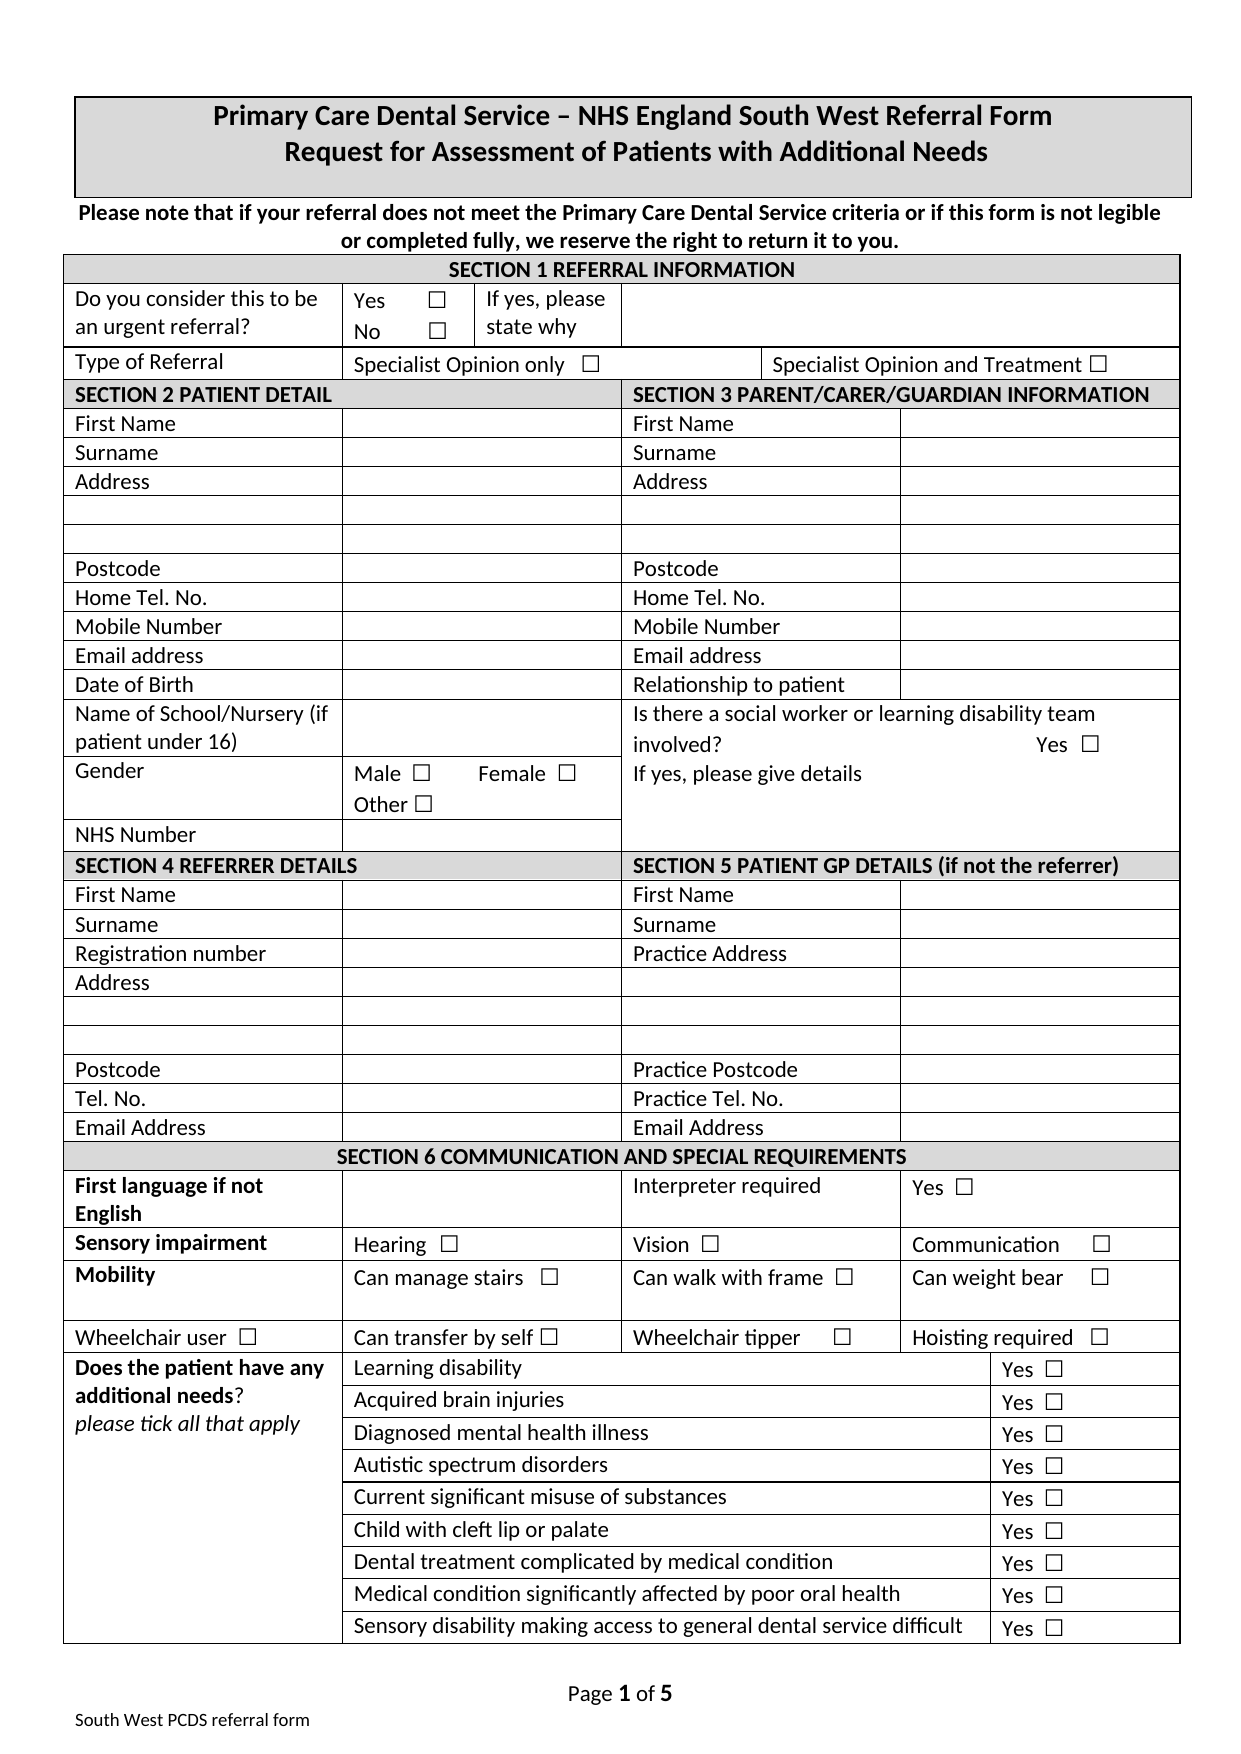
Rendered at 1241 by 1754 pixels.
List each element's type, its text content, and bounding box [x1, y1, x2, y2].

table_cell If yes, please state why [475, 284, 621, 346]
table_cell Sensory impairment [64, 1228, 342, 1259]
table_cell SECTION 6 COMMUNICATION AND SPECIAL REQUIREMENTS [64, 1142, 1179, 1170]
table_cell Current significant misuse of substances [343, 1483, 990, 1514]
table_cell Acquired brain injuries [343, 1386, 990, 1417]
table_cell Tel. No. [64, 1084, 342, 1112]
table_cell Address [622, 467, 900, 495]
table_cell [622, 525, 900, 553]
table_cell [622, 968, 900, 996]
table_cell Male Female Other [343, 757, 621, 819]
table_cell Practice Postcode [622, 1055, 900, 1083]
table_cell Type of Referral [64, 348, 342, 379]
table_cell [901, 1084, 1179, 1112]
table_cell [622, 1026, 900, 1054]
table_cell Hoisting required [901, 1321, 1179, 1352]
table_cell Yes [991, 1547, 1179, 1578]
table_header SECTION 1 REFERRAL INFORMATION [64, 255, 1179, 283]
table_cell Surname [622, 910, 900, 938]
table_cell Do you consider this to be an urgent referral? [64, 284, 342, 346]
table_cell [343, 1055, 621, 1083]
table_header Primary Care Dental Service – NHS England South West Referral Form Request for Assessment of Patients with Additional Needs [76, 98, 1191, 197]
table_cell Learning disability [343, 1353, 990, 1384]
table_cell [343, 939, 621, 967]
table_cell [343, 881, 621, 909]
table_cell [901, 1113, 1179, 1141]
table_cell Practice Address [622, 939, 900, 967]
table_cell Surname [64, 438, 342, 466]
table_cell Email address [622, 641, 900, 669]
table_cell [343, 1026, 621, 1054]
table_cell Vision [622, 1228, 900, 1259]
table_cell Mobile Number [622, 612, 900, 640]
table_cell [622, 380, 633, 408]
table_cell [901, 496, 1179, 524]
table_cell [343, 1084, 621, 1112]
table_cell Yes [901, 1171, 1179, 1227]
table_cell Practice Tel. No. [622, 1084, 900, 1112]
table_cell [343, 820, 621, 851]
table_cell [343, 583, 621, 611]
table_cell Yes No [343, 284, 474, 346]
table_cell Relationship to patient [622, 670, 900, 698]
table_cell [343, 641, 621, 669]
table_cell [901, 910, 1179, 938]
table_cell [64, 525, 342, 553]
table_cell Specialist Opinion only [343, 348, 761, 379]
table_cell Wheelchair tipper [622, 1321, 900, 1352]
table_cell Child with cleft lip or palate [343, 1515, 990, 1546]
table_cell Can manage stairs [343, 1261, 621, 1320]
table_cell Mobile Number [64, 612, 342, 640]
table_cell Interpreter required [622, 1171, 900, 1227]
table_cell Postcode [64, 554, 342, 582]
table_cell Wheelchair user [64, 1321, 342, 1352]
table_cell [901, 525, 1179, 553]
table_cell Home Tel. No. [622, 583, 900, 611]
table_cell Yes [991, 1515, 1179, 1546]
table_cell [901, 997, 1179, 1025]
table_cell Yes [991, 1386, 1179, 1417]
table_cell Specialist Opinion and Treatment [762, 348, 1179, 379]
table_cell Sensory disability making access to general dental service difficult [343, 1612, 990, 1643]
table_cell Yes [991, 1450, 1179, 1481]
table_cell Is there a social worker or learning disability team involved? Yes If yes, please give details [622, 700, 1179, 851]
table_cell Can transfer by self [343, 1321, 621, 1352]
table_cell First Name [622, 409, 900, 437]
table_cell Yes [991, 1612, 1179, 1643]
table_cell Can weight bear [901, 1261, 1179, 1320]
table_cell Email address [64, 641, 342, 669]
table_cell Mobility [64, 1261, 342, 1320]
table_cell [343, 496, 621, 524]
table_cell [64, 1026, 342, 1054]
table_cell [343, 910, 621, 938]
table_cell [901, 968, 1179, 996]
table_cell [622, 284, 1179, 346]
table_cell Postcode [64, 1055, 342, 1083]
table_cell NHS Number [64, 820, 342, 851]
table_cell [64, 997, 342, 1025]
table_cell [343, 525, 621, 553]
table_cell [901, 612, 1179, 640]
table_cell [343, 409, 621, 437]
table_cell Surname [622, 438, 900, 466]
table_cell [343, 438, 621, 466]
table_cell Gender [64, 757, 342, 819]
table_cell Communication [901, 1228, 1179, 1259]
table_cell [901, 583, 1179, 611]
table_cell Postcode [622, 554, 900, 582]
table_cell [64, 496, 342, 524]
table_cell First Name [622, 881, 900, 909]
table_cell Medical condition significantly affected by poor oral health [343, 1579, 990, 1611]
table_cell Hearing [343, 1228, 621, 1259]
table_cell Does the patient have any additional needs? please tick all that apply [64, 1353, 342, 1643]
table_cell [343, 1171, 621, 1227]
table_cell Registration number [64, 939, 342, 967]
table_cell First Name [64, 409, 342, 437]
table_cell SECTION 5 PATIENT GP DETAILS (if not the referrer) [622, 852, 1179, 879]
table_cell Can walk with frame [622, 1261, 900, 1320]
table_cell Home Tel. No. [64, 583, 342, 611]
table_cell Yes [991, 1483, 1179, 1514]
table_cell Yes [991, 1353, 1179, 1384]
table_cell [343, 997, 621, 1025]
table_cell Surname [64, 910, 342, 938]
table_cell [343, 467, 621, 495]
table_cell First Name [64, 881, 342, 909]
table_cell [343, 554, 621, 582]
table_cell [343, 1113, 621, 1141]
table_cell Name of School/Nursery (if patient under 16) [64, 700, 342, 756]
table_cell [343, 700, 621, 756]
text Please note that if your referral does not meet the Primary Care Dental Service criteria or if this form is not legible or completed fully, we reserve the right to return it to you. [75, 198, 1165, 254]
table_cell Diagnosed mental health illness [343, 1418, 990, 1449]
table_cell [343, 612, 621, 640]
table_cell [343, 670, 621, 698]
table_cell Email Address [622, 1113, 900, 1141]
table_cell [901, 467, 1179, 495]
table_cell First language if not English [64, 1171, 342, 1227]
table_cell Address [64, 968, 342, 996]
table_cell [901, 641, 1179, 669]
table_cell [343, 968, 621, 996]
table_cell Autistic spectrum disorders [343, 1450, 990, 1481]
table_cell [901, 1055, 1179, 1083]
table_cell [622, 496, 900, 524]
table_cell [622, 997, 900, 1025]
table_cell Email Address [64, 1113, 342, 1141]
table_cell [901, 881, 1179, 909]
table_cell SECTION 4 REFERRER DETAILS [64, 852, 621, 879]
table_cell Yes [991, 1579, 1179, 1611]
table_cell [901, 670, 1179, 698]
table_cell Address [64, 467, 342, 495]
table_cell Date of Birth [64, 670, 342, 698]
table_cell [901, 1026, 1179, 1054]
table_cell [901, 438, 1179, 466]
table_cell Yes [991, 1418, 1179, 1449]
table_cell [901, 939, 1179, 967]
table_cell [901, 409, 1179, 437]
table_cell [901, 554, 1179, 582]
table_cell Dental treatment complicated by medical condition [343, 1547, 990, 1578]
table_cell SECTION 2 PATIENT DETAIL [64, 380, 621, 408]
